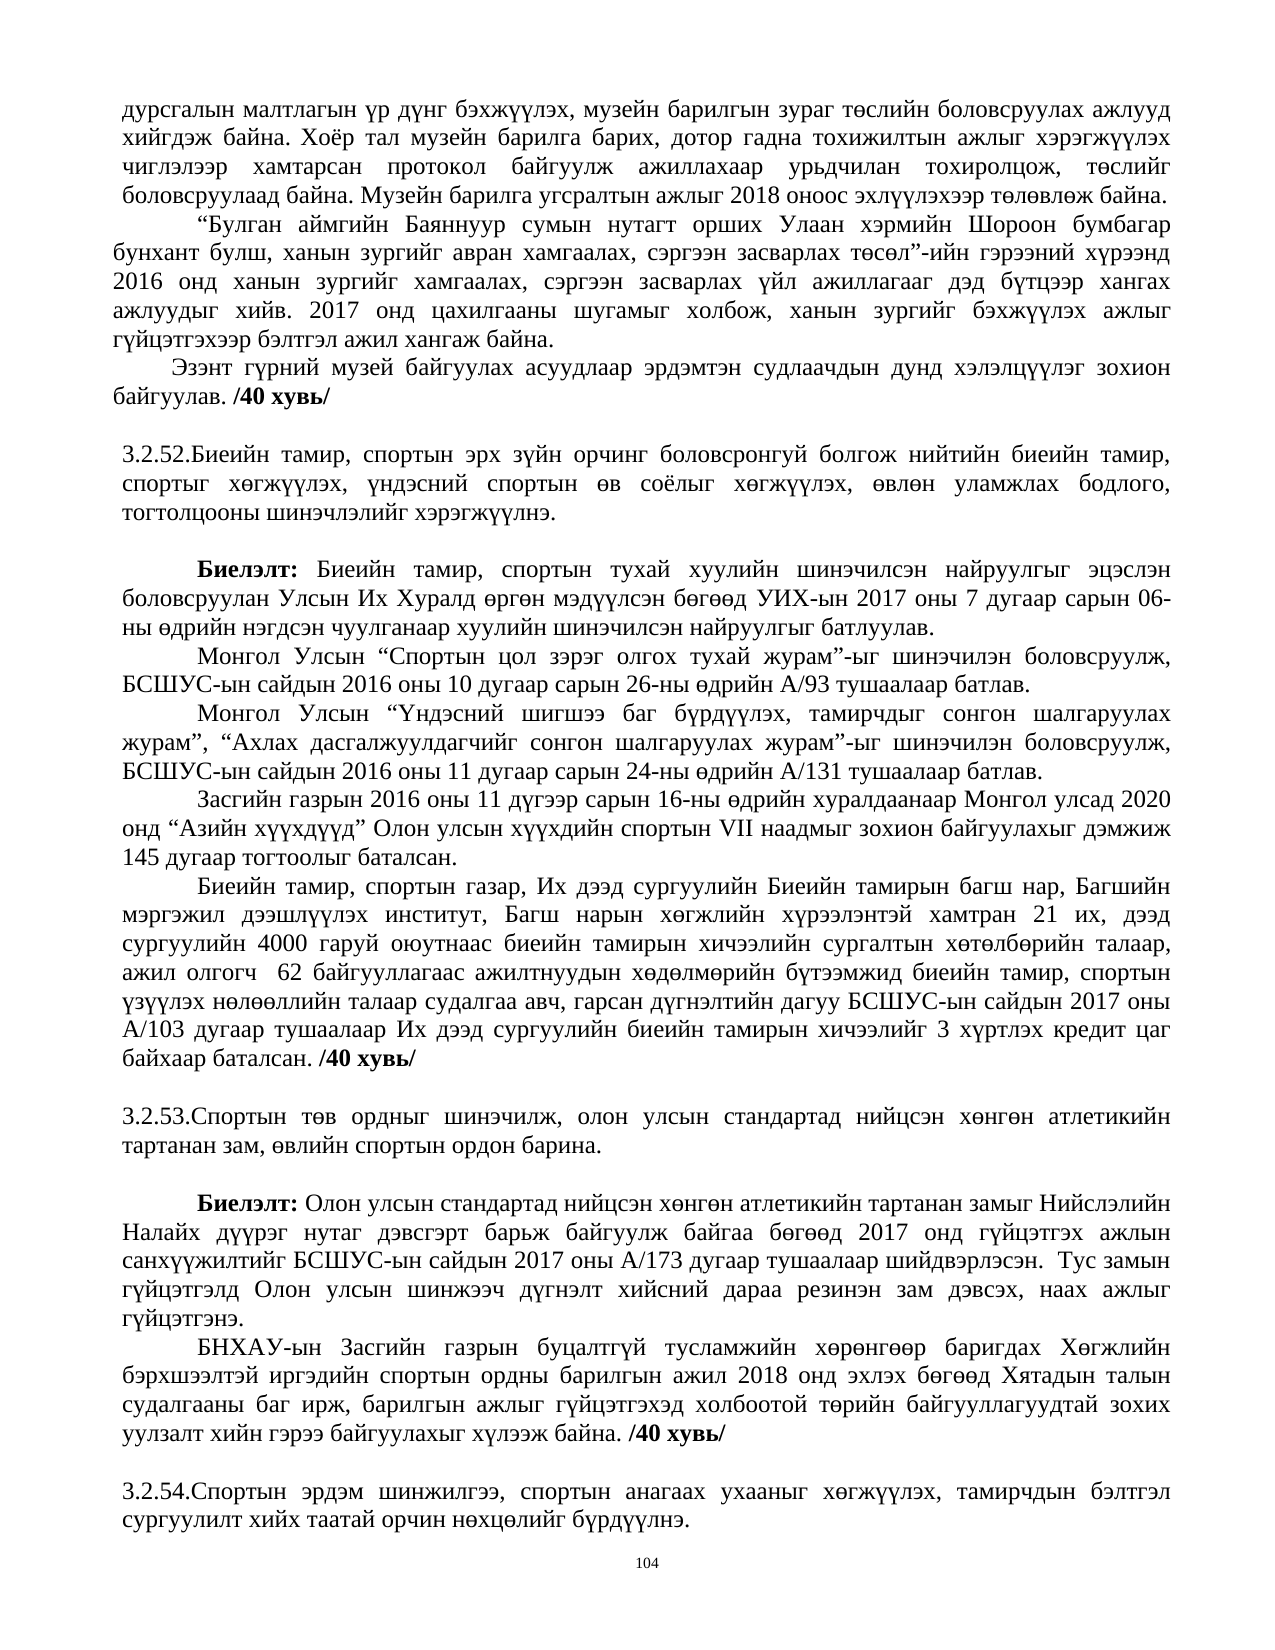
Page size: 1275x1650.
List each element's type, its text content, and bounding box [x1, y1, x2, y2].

text Эзэнт гүрний музей байгуулах асуудлаар эрдэмтэн судлаачдын дунд хэлэлцүүлэг зохион байгуулав. /40 хувь/ [113, 352, 1172, 410]
text Монгол Улсын “Үндэсний шигшээ баг бүрдүүлэх, тамирчдыг сонгон шалгаруулах журам”, “Ахлах дасгалжуулдагчийг сонгон шалгаруулах журам”-ыг шинэчилэн боловсруулж, БСШУС-ын сайдын 2016 оны 11 дугаар сарын 24-ны өдрийн А/131 тушаалаар батлав. [122, 698, 1172, 784]
text Монгол Улсын “Спортын цол зэрэг олгох тухай журам”-ыг шинэчилэн боловсруулж, БСШУС-ын сайдын 2016 оны 10 дугаар сарын 26-ны өдрийн А/93 тушаалаар батлав. [122, 641, 1172, 698]
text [122, 94, 1172, 209]
text Биеийн тамир, спортын газар, Их дээд сургуулийн Биеийн тамирын багш нар, Багшийн мэргэжил дээшлүүлэх институт, Багш нарын хөгжлийн хүрээлэнтэй хамтран 21 их, дээд сургуулийн 4000 гаруй оюутнаас биеийн тамирын хичээлийн сургалтын хөтөлбөрийн талаар, ажил олгогч 62 байгууллагаас ажилтнуудын хөдөлмөрийн бүтээмжид биеийн тамир, спортын үзүүлэх нөлөөллийн талаар судалгаа авч, гарсан дүгнэлтийн дагуу БСШУС-ын сайдын 2017 оны А/103 дугаар тушаалаар Их дээд сургуулийн биеийн тамирын хичээлийг 3 хүртлэх кредит цаг байхаар баталсан. /40 хувь/ [122, 871, 1172, 1072]
text Биелэлт: Биеийн тамир, спортын тухай хуулийн шинэчилсэн найруулгыг эцэслэн боловсруулан Улсын Их Хуралд өргөн мэдүүлсэн бөгөөд УИХ-ын 2017 оны 7 дугаар сарын 06-ны өдрийн нэгдсэн чуулганаар хуулийн шинэчилсэн найруулгыг батлуулав. [122, 554, 1172, 641]
text “Булган аймгийн Баяннуур сумын нутагт орших Улаан хэрмийн Шороон бумбагар бунхант булш, ханын зургийг авран хамгаалах, сэргээн засварлах төсөл”-ийн гэрээний хүрээнд 2016 онд ханын зургийг хамгаалах, сэргээн засварлах үйл ажиллагааг дэд бүтцээр хангах ажлуудыг хийв. 2017 онд цахилгааны шугамыг холбож, ханын зургийг бэхжүүлэх ажлыг гүйцэтгэхээр бэлтгэл ажил хангаж байна. [113, 209, 1172, 352]
text Засгийн газрын 2016 оны 11 дүгээр сарын 16-ны өдрийн хуралдаанаар Монгол улсад 2020 онд “Азийн хүүхдүүд” Олон улсын хүүхдийн спортын VII наадмыг зохион байгуулахыг дэмжиж 145 дугаар тогтоолыг баталсан. [122, 784, 1172, 871]
text 3.2.54.Спортын эрдэм шинжилгээ, спортын анагаах ухааныг хөгжүүлэх, тамирчдын бэлтгэл сургуулилт хийх таатай орчин нөхцөлийг бүрдүүлнэ. [122, 1476, 1172, 1533]
text Биелэлт: Олон улсын стандартад нийцсэн хөнгөн атлетикийн тартанан замыг Нийслэлийн Налайх дүүрэг нутаг дэвсгэрт барьж байгуулж байгаа бөгөөд 2017 онд гүйцэтгэх ажлын санхүүжилтийг БСШУС-ын сайдын 2017 оны А/173 дугаар тушаалаар шийдвэрлэсэн. Тус замын гүйцэтгэлд Олон улсын шинжээч дүгнэлт хийсний дараа резинэн зам дэвсэх, наах ажлыг гүйцэтгэнэ. [122, 1188, 1172, 1332]
text 3.2.52.Биеийн тамир, спортын эрх зүйн орчинг боловсронгуй болгож нийтийн биеийн тамир, спортыг хөгжүүлэх, үндэсний спортын өв соёлыг хөгжүүлэх, өвлөн уламжлах бодлого, тогтолцооны шинэчлэлийг хэрэгжүүлнэ. [122, 439, 1172, 525]
text БНХАУ-ын Засгийн газрын буцалтгүй тусламжийн хөрөнгөөр баригдах Хөгжлийн бэрхшээлтэй иргэдийн спортын ордны барилгын ажил 2018 онд эхлэх бөгөөд Хятадын талын судалгааны баг ирж, барилгын ажлыг гүйцэтгэхэд холбоотой төрийн байгууллагуудтай зохих уулзалт хийн гэрээ байгуулахыг хүлээж байна. /40 хувь/ [122, 1332, 1172, 1447]
text 3.2.53.Спортын төв ордныг шинэчилж, олон улсын стандартад нийцсэн хөнгөн атлетикийн тартанан зам, өвлийн спортын ордон барина. [122, 1101, 1172, 1159]
